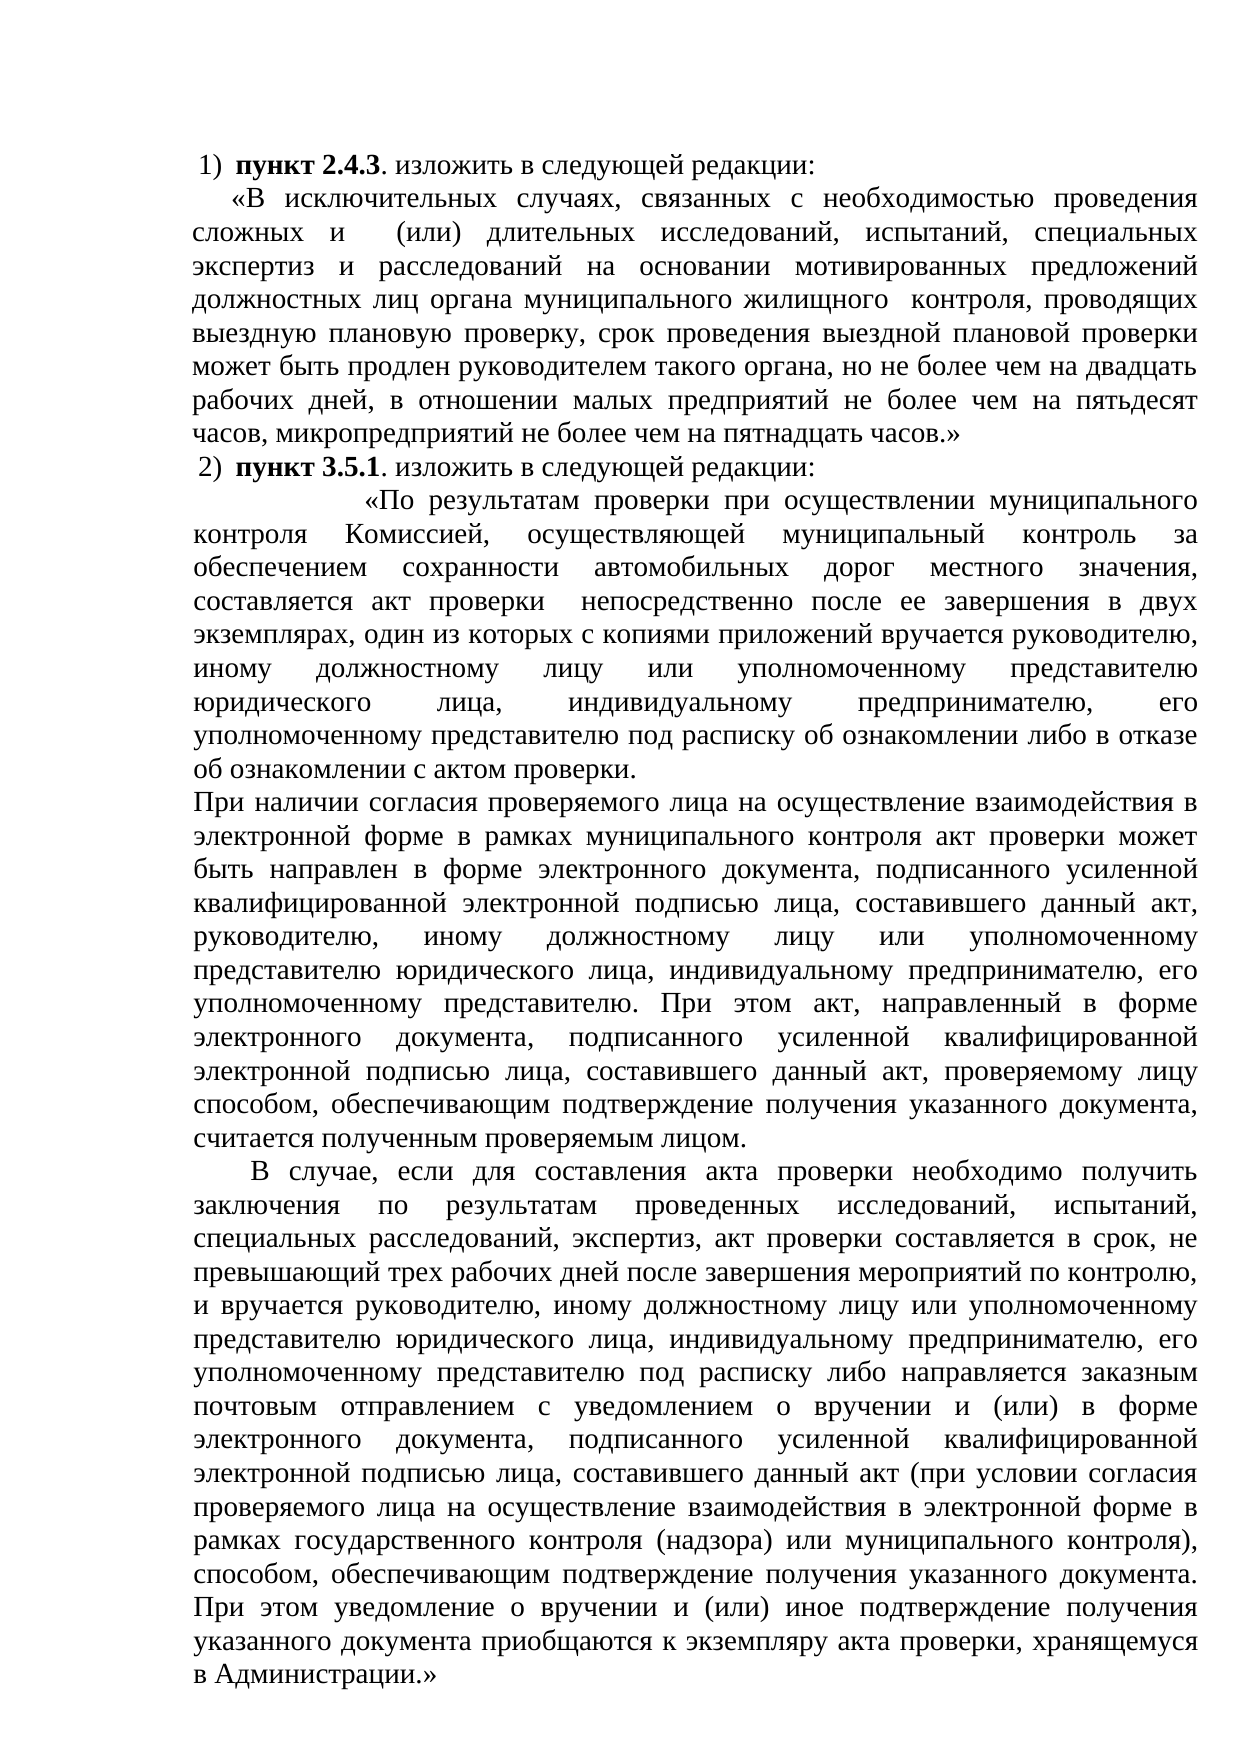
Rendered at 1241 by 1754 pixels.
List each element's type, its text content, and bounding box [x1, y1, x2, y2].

text «В исключительных случаях, связанных с необходимостью проведения сложных и (или) длительных исследований, испытаний, специальных экспертиз и расследований на основании мотивированных предложений должностных лиц органа муниципального жилищного контроля, проводящих выездную плановую проверку, срок проведения выездной плановой проверки может быть продлен руководителем такого органа, но не более чем на двадцать рабочих дней, в отношении малых предприятий не более чем на пятьдесят часов, микропредприятий не более чем на пятнадцать часов.» [192, 181, 1199, 449]
list пункт 3.5.1. изложить в следующей редакции: [198, 449, 1199, 482]
list «По результатам проверки при осуществлении муниципального контроля Комиссией, осуществляющей муниципальный контроль за обеспечением сохранности автомобильных дорог местного значения, составляется акт проверки непосредственно после ее завершения в двух экземплярах, один из которых с копиями приложений вручается руководителю, иному должностному лицу или уполномоченному представителю юридического лица, индивидуальному предпринимателю, его уполномоченному представителю под расписку об ознакомлении либо в отказе об ознакомлении с актом проверки. [193, 482, 1199, 784]
list пункт 2.4.3. изложить в следующей редакции: [198, 147, 1199, 181]
list В случае, если для составления акта проверки необходимо получить заключения по результатам проведенных исследований, испытаний, специальных расследований, экспертиз, акт проверки составляется в срок, не превышающий трех рабочих дней после завершения мероприятий по контролю, и вручается руководителю, иному должностному лицу или уполномоченному представителю юридического лица, индивидуальному предпринимателю, его уполномоченному представителю под расписку либо направляется заказным почтовым отправлением с уведомлением о вручении и (или) в форме электронного документа, подписанного усиленной квалифицированной электронной подписью лица, составившего данный акт (при условии согласия проверяемого лица на осуществление взаимодействия в электронной форме в рамках государственного контроля (надзора) или муниципального контроля), способом, обеспечивающим подтверждение получения указанного документа. При этом уведомление о вручении и (или) иное подтверждение получения указанного документа приобщаются к экземпляру акта проверки, хранящемуся в Администрации.» [193, 1153, 1199, 1690]
list При наличии согласия проверяемого лица на осуществление взаимодействия в электронной форме в рамках муниципального контроля акт проверки может быть направлен в форме электронного документа, подписанного усиленной квалифицированной электронной подписью лица, составившего данный акт, руководителю, иному должностному лицу или уполномоченному представителю юридического лица, индивидуальному предпринимателю, его уполномоченному представителю. При этом акт, направленный в форме электронного документа, подписанного усиленной квалифицированной электронной подписью лица, составившего данный акт, проверяемому лицу способом, обеспечивающим подтверждение получения указанного документа, считается полученным проверяемым лицом. [193, 784, 1199, 1153]
